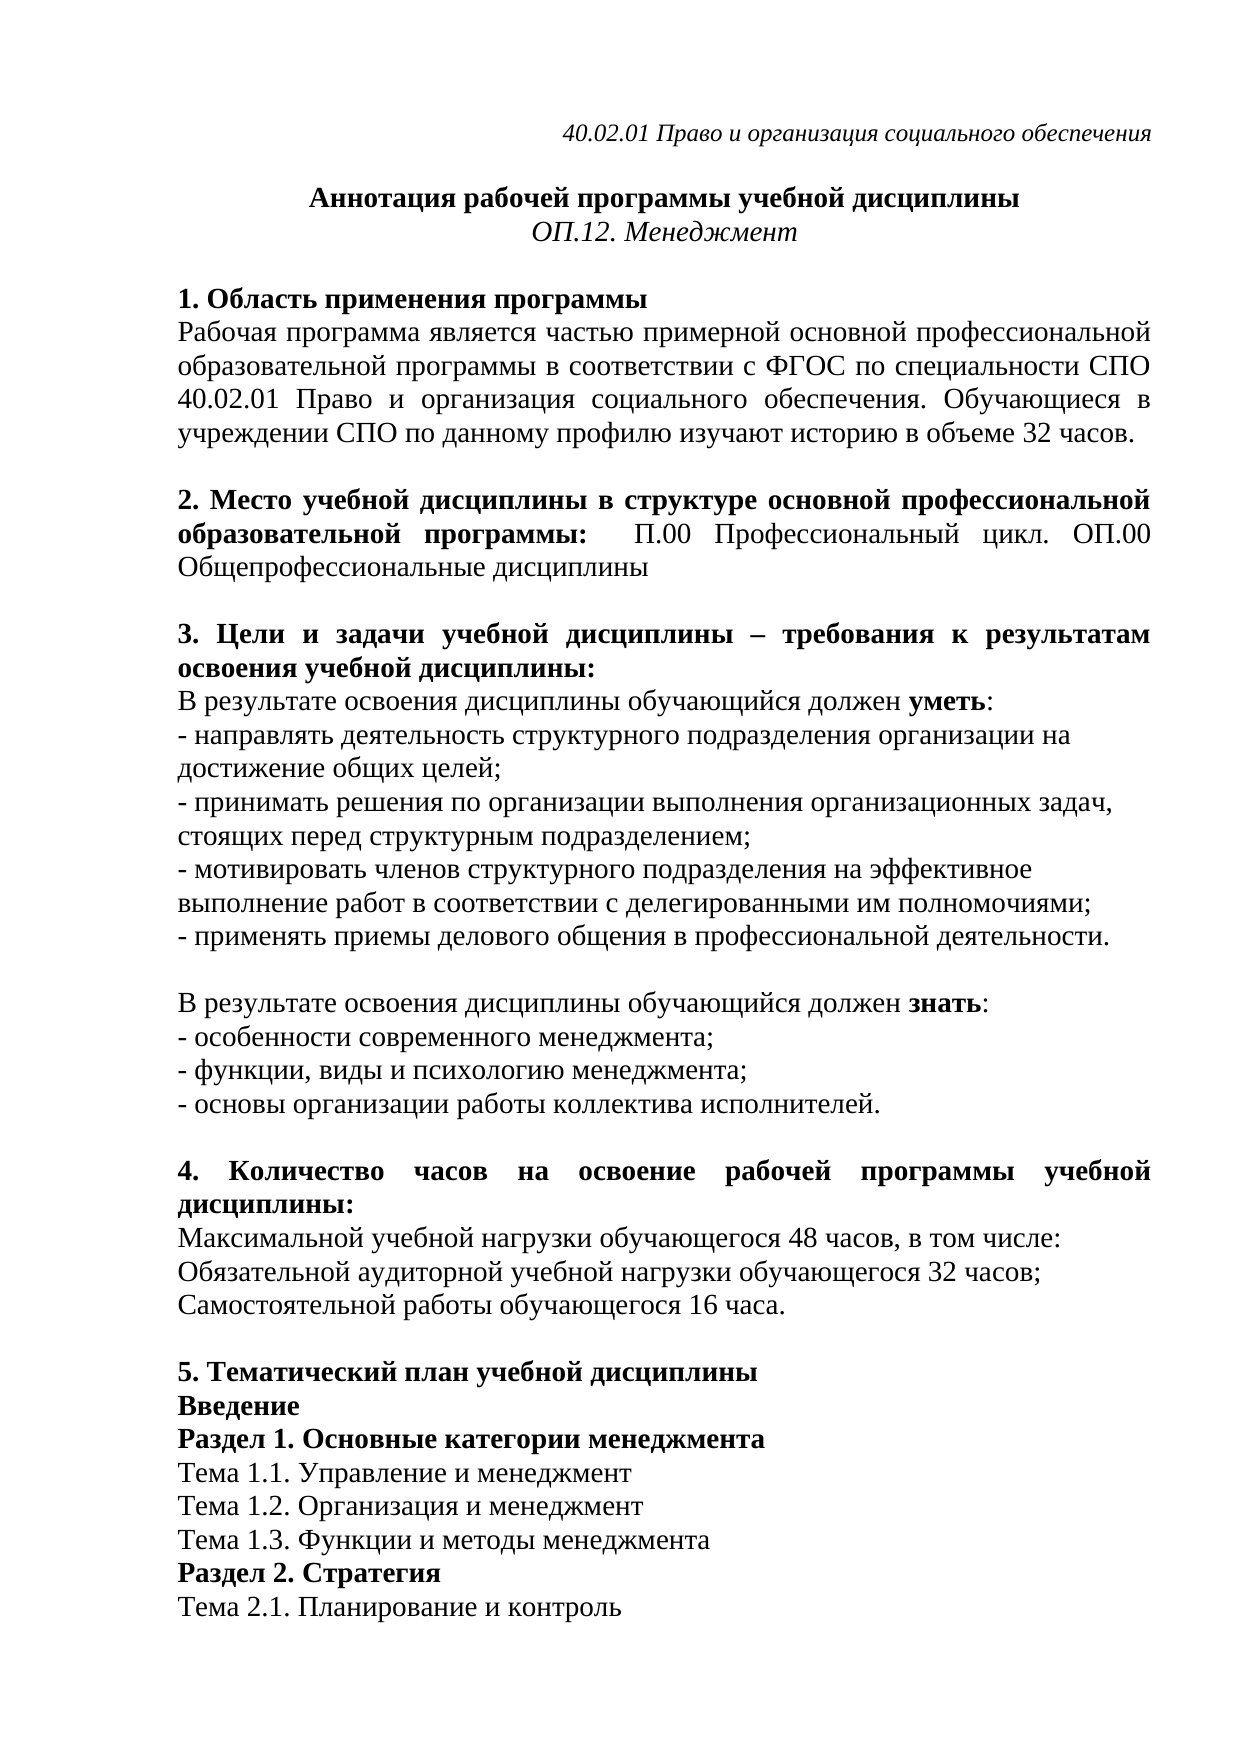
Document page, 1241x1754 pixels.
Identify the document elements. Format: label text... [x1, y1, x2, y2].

text - направлять деятельность структурного подразделения организации на достижение общих целей; [177, 717, 1152, 784]
text Тема 2.1. Планирование и контроль [177, 1589, 1152, 1623]
text В результате освоения дисциплины обучающийся должен уметь: [177, 683, 1152, 717]
text Аннотация рабочей программы учебной дисциплины [177, 180, 1152, 214]
text Обязательной аудиторной учебной нагрузки обучающегося 32 часов; [177, 1254, 1152, 1287]
text 3. Цели и задачи учебной дисциплины – требования к результатам освоения учебной дисциплины: [177, 616, 1152, 683]
text - применять приемы делового общения в профессиональной деятельности. [177, 918, 1152, 952]
text Тема 1.3. Функции и методы менеджмента [177, 1522, 1152, 1556]
text - особенности современного менеджмента; [177, 1019, 1152, 1052]
text 4. Количество часов на освоение рабочей программы учебной дисциплины: [177, 1153, 1152, 1220]
text 2. Место учебной дисциплины в структуре основной профессиональной образовательной программы: П.00 Профессиональный цикл. ОП.00 Общепрофессиональные дисциплины [177, 482, 1152, 583]
text Тема 1.1. Управление и менеджмент [177, 1455, 1152, 1488]
text Рабочая программа является частью примерной основной профессиональной образовательной программы в соответствии с ФГОС по специальности СПО 40.02.01 Право и организация социального обеспечения. Обучающиеся в учреждении СПО по данному профилю изучают историю в объеме 32 часов. [177, 314, 1152, 449]
text 1. Область применения программы [177, 281, 1152, 314]
text Введение [177, 1388, 1152, 1421]
text Максимальной учебной нагрузки обучающегося 48 часов, в том числе: [177, 1220, 1152, 1254]
text 40.02.01 Право и организация социального обеспечения [177, 118, 1152, 147]
text - основы организации работы коллектива исполнителей. [177, 1086, 1152, 1119]
text В результате освоения дисциплины обучающийся должен знать: [177, 985, 1152, 1019]
text Самостоятельной работы обучающегося 16 часа. [177, 1287, 1152, 1321]
text 5. Тематический план учебной дисциплины [177, 1354, 1152, 1388]
text - функции, виды и психологию менеджмента; [177, 1052, 1152, 1086]
text Тема 1.2. Организация и менеджмент [177, 1488, 1152, 1522]
text - мотивировать членов структурного подразделения на эффективное выполнение работ в соответствии с делегированными им полномочиями; [177, 851, 1152, 918]
text - принимать решения по организации выполнения организационных задач, стоящих перед структурным подразделением; [177, 784, 1152, 851]
text Раздел 1. Основные категории менеджмента [177, 1421, 1152, 1455]
text ОП.12. Менеджмент [177, 214, 1152, 247]
text Раздел 2. Стратегия [177, 1556, 1152, 1589]
